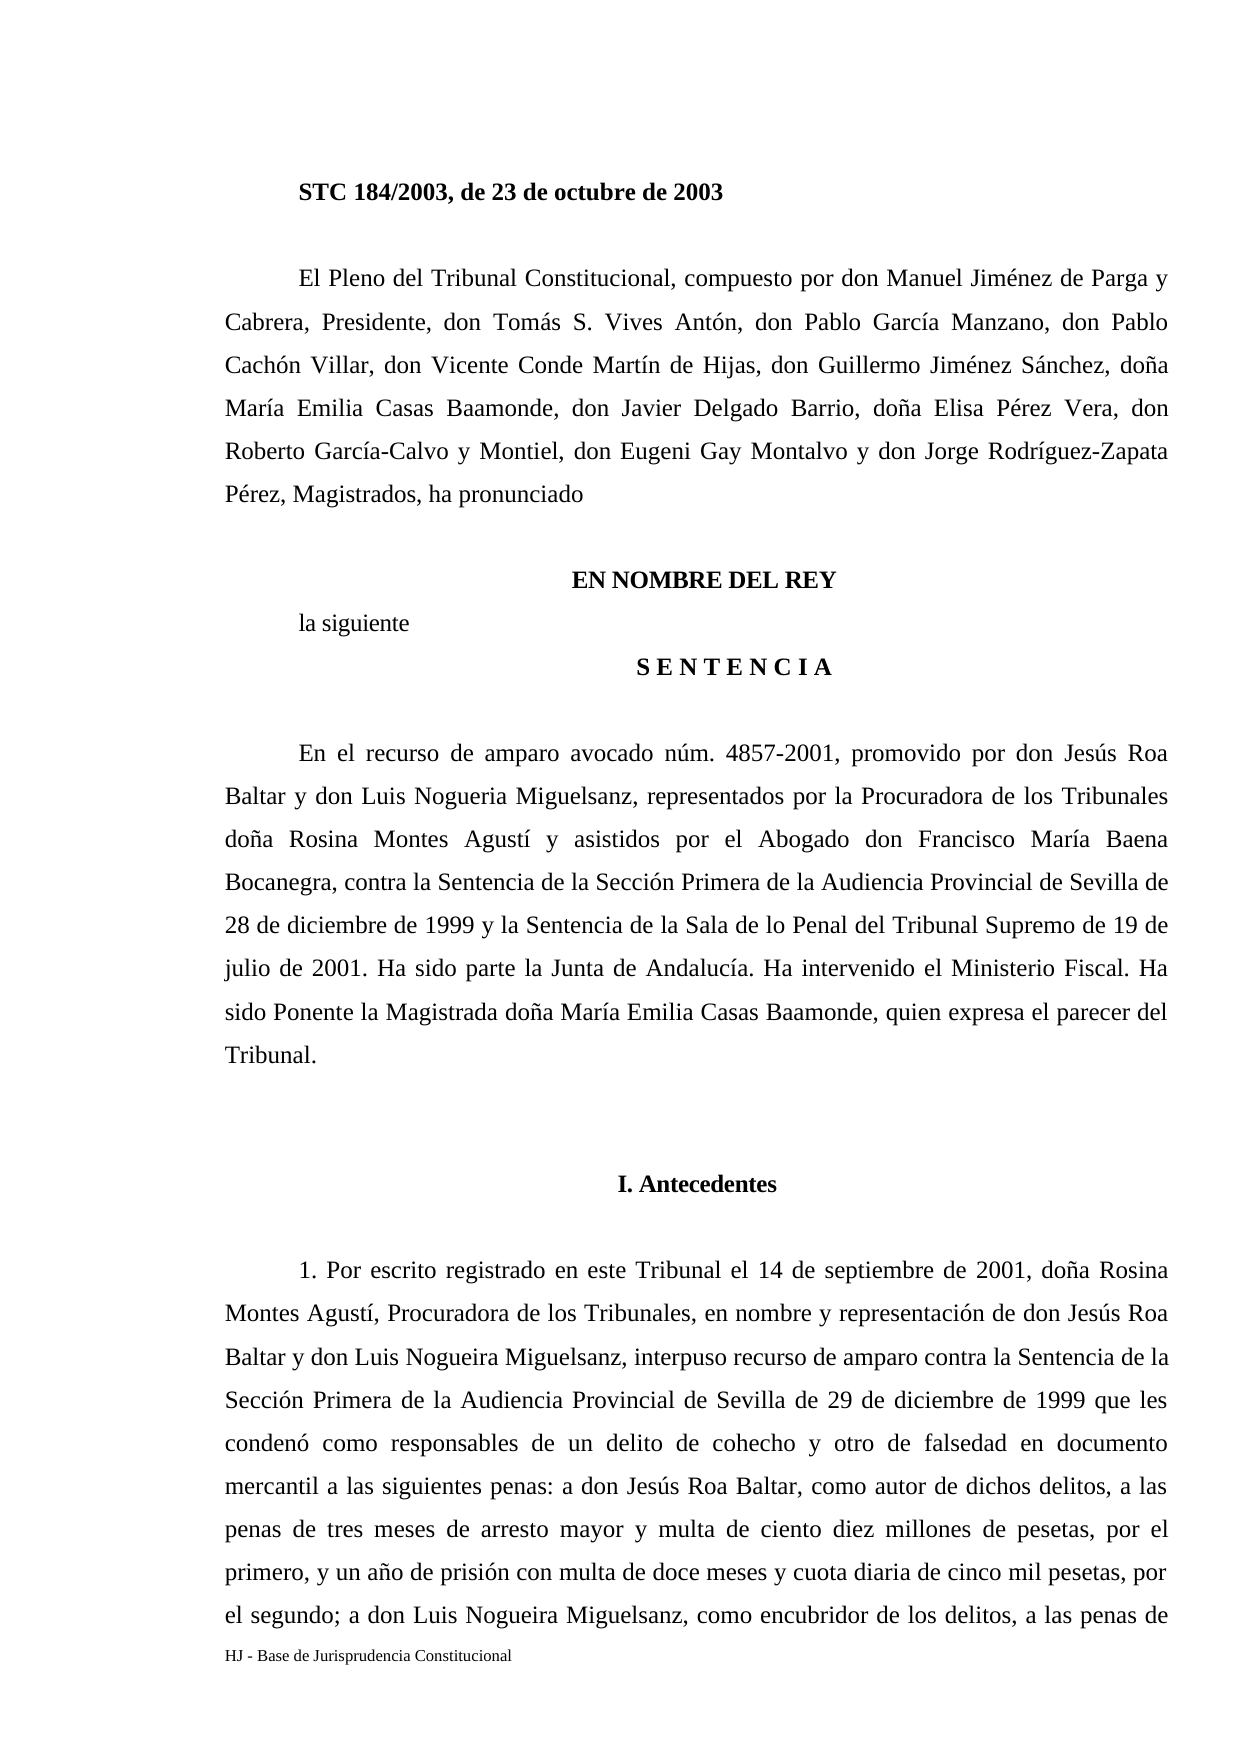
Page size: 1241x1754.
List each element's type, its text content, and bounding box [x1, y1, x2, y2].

text la siguiente [224, 608, 1110, 637]
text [224, 1255, 1169, 1629]
text I. Antecedentes [224, 1169, 1169, 1198]
text S E N T E N C I A [224, 652, 1169, 680]
text STC 184/2003, de 23 de octubre de 2003 [224, 177, 1169, 206]
text EN NOMBRE DEL REY [224, 565, 1110, 594]
text En el recurso de amparo avocado núm. 4857-2001, promovido por don Jesús Roa Baltar y don Luis Nogueria Miguelsanz, representados por la Procuradora de los Tribunales doña Rosina Montes Agustí y asistidos por el Abogado don Francisco María Baena Bocanegra, contra la Sentencia de la Sección Primera de la Audiencia Provincial de Sevilla de 28 de diciembre de 1999 y la Sentencia de la Sala de lo Penal del Tribunal Supremo de 19 de julio de 2001. Ha sido parte la Junta de Andalucía. Ha intervenido el Ministerio Fiscal. Ha sido Ponente la Magistrada doña María Emilia Casas Baamonde, quien expresa el parecer del Tribunal. [224, 738, 1169, 1068]
text El Pleno del Tribunal Constitucional, compuesto por don Manuel Jiménez de Parga y Cabrera, Presidente, don Tomás S. Vives Antón, don Pablo García Manzano, don Pablo Cachón Villar, don Vicente Conde Martín de Hijas, don Guillermo Jiménez Sánchez, doña María Emilia Casas Baamonde, don Javier Delgado Barrio, doña Elisa Pérez Vera, don Roberto García-Calvo y Montiel, don Eugeni Gay Montalvo y don Jorge Rodríguez-Zapata Pérez, Magistrados, ha pronunciado [224, 263, 1169, 508]
